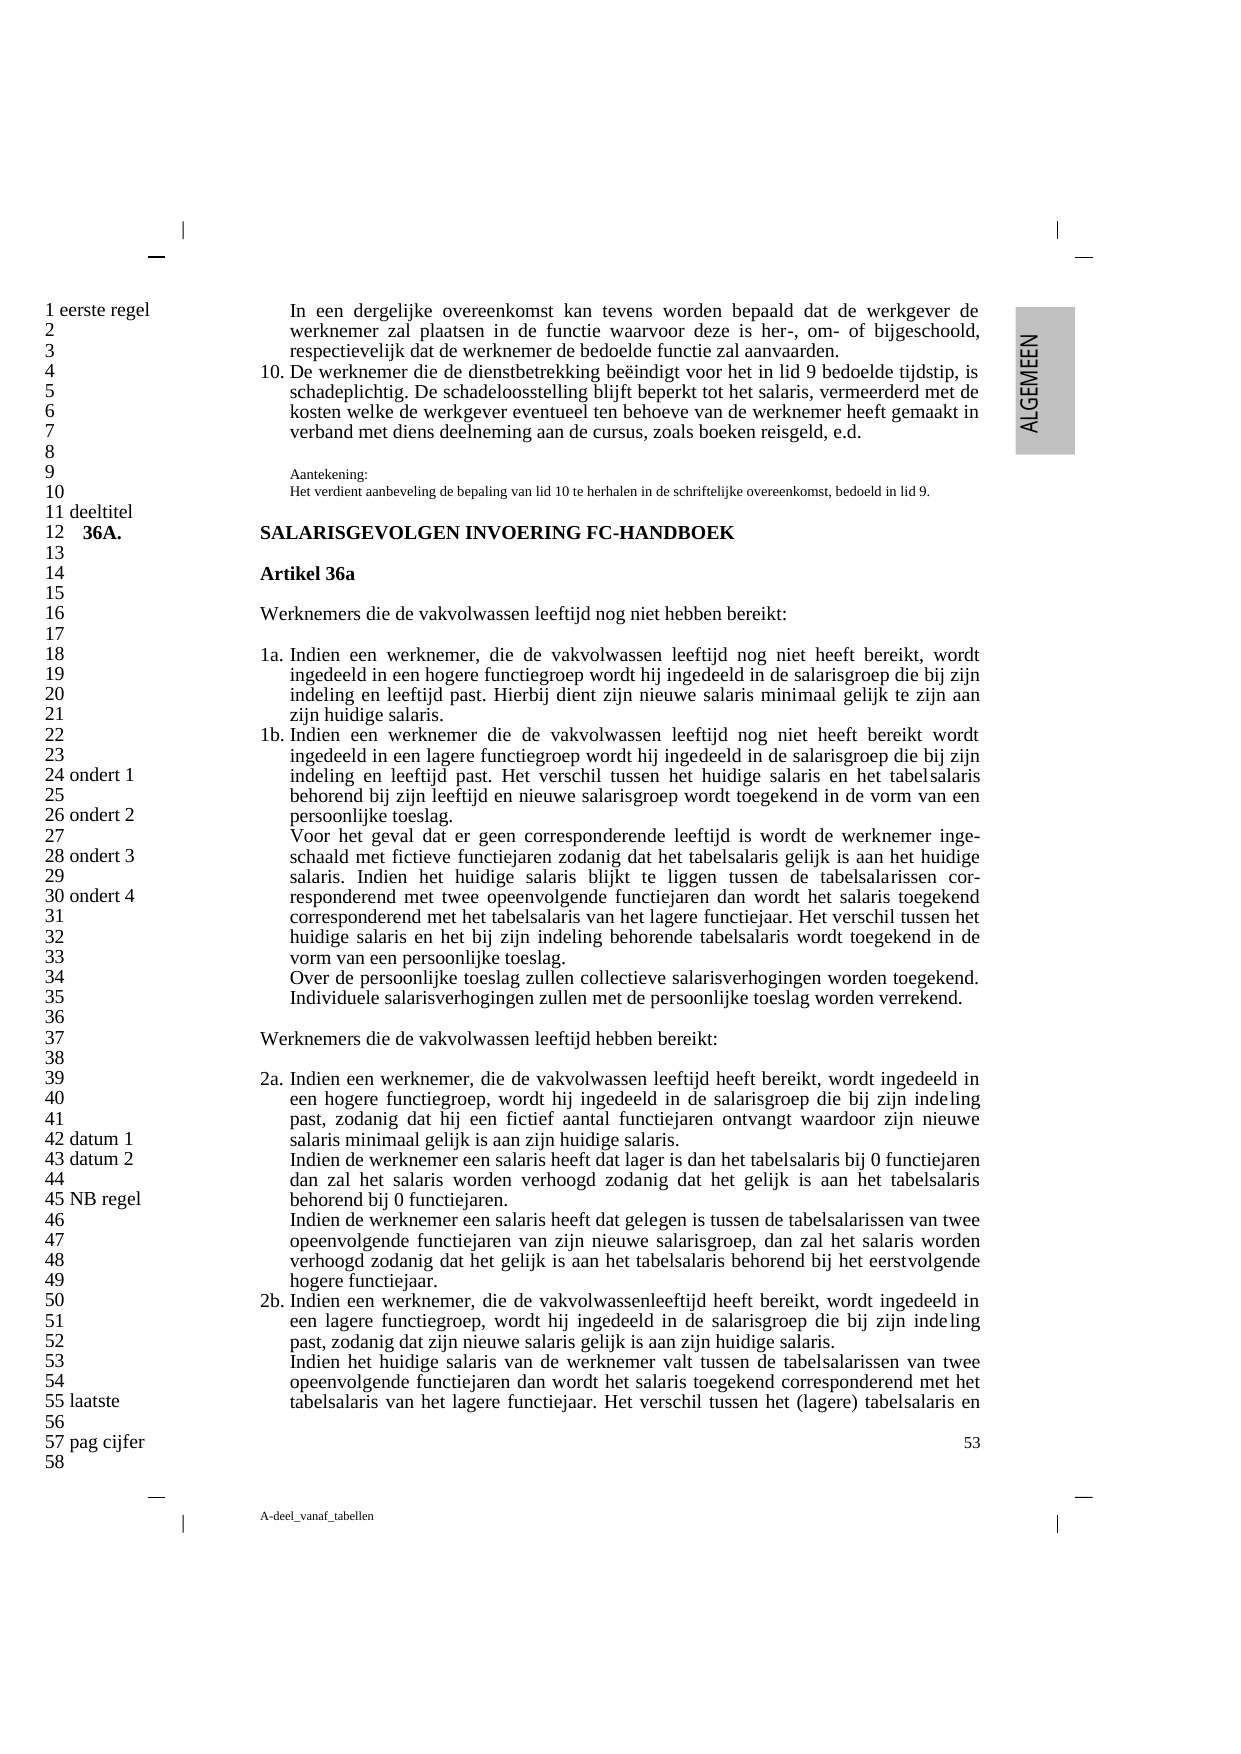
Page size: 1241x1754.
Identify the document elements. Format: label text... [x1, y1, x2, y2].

text Werknemers die de vakvolwassen leeftijd hebben bereikt: [260, 1029, 980, 1049]
text Het verdient aanbeveling de bepaling van lid 10 te herhalen in de schriftelijke overeenkomst, bedoeld in lid 9. [260, 483, 980, 499]
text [260, 301, 980, 362]
text Werknemers die de vakvolwassen leeftijd nog niet hebben bereikt: [260, 604, 980, 625]
text Indien de werknemer een salaris heeft dat lager is dan het tabelsalaris bij 0 functiejaren dan zal het salaris worden verhoogd zodanig dat het gelijk is aan het tabelsalaris behorend bij 0 functiejaren. [260, 1150, 980, 1211]
text Over de persoonlijke toeslag zullen collectieve salarisverhogingen worden toegekend. Individuele salarisverhogingen zullen met de persoonlijke toeslag worden verrekend. [260, 968, 980, 1009]
text Artikel 36a [260, 564, 980, 584]
text Voor het geval dat er geen corresponderende leeftijd is wordt de werknemer ingeschaald met fictieve functiejaren zodanig dat het tabelsalaris gelijk is aan het huidige salaris. Indien het huidige salaris blijkt te liggen tussen de tabelsalarissen corresponderend met twee opeenvolgende functiejaren dan wordt het salaris toegekend corresponderend met het tabelsalaris van het lagere functiejaar. Het verschil tussen het huidige salaris en het bij zijn indeling behorende tabelsalaris wordt toegekend in de vorm van een persoonlijke toeslag. [260, 827, 980, 968]
text Indien de werknemer een salaris heeft dat gelegen is tussen de tabelsalarissen van twee opeenvolgende functiejaren van zijn nieuwe salarisgroep, dan zal het salaris worden verhoogd zodanig dat het gelijk is aan het tabelsalaris behorend bij het eerstvolgende hogere functiejaar. [260, 1211, 980, 1292]
text 36a. Salarisgevolgen invoering fc-hanoek [83, 524, 980, 544]
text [260, 1352, 980, 1413]
text 2a. Indien een werknemer, die de vakvolwassen leeftijd heeft bereikt, wordt ingedeeld in een hogere functiegroep, wordt hij ingedeeld in de salarisgroep die bij zijn indeling past, zodanig dat hij een fictief aantal functiejaren ontvangt waardoor zijn nieuwe salaris minimaal gelijk is aan zijn huidige salaris. [260, 1069, 980, 1150]
text 1b. Indien een werknemer die de vakvolwassen leeftijd nog niet heeft bereikt wordt ingedeeld in een lagere functiegroep wordt hij ingedeeld in de salarisgroep die bij zijn indeling en leeftijd past. Het verschil tussen het huidige salaris en het tabelsalaris behorend bij zijn leeftijd en nieuwe salarisgroep wordt toegekend in de vorm van een persoonlijke toeslag. [260, 726, 980, 827]
text 1a. Indien een werknemer, die de vakvolwassen leeftijd nog niet heeft bereikt, wordt ingedeeld in een hogere functiegroep wordt hij ingedeeld in de salarisgroep die bij zijn indeling en leeftijd past. Hierbij dient zijn nieuwe salaris minimaal gelijk te zijn aan zijn huidige salaris. [260, 645, 980, 726]
text Aantekening: [260, 463, 980, 483]
text 2b. Indien een werknemer, die de vakvolwassenleeftijd heeft bereikt, wordt ingedeeld in een lagere functiegroep, wordt hij ingedeeld in de salarisgroep die bij zijn indeling past, zodanig dat zijn nieuwe salaris gelijk is aan zijn huidige salaris. [260, 1292, 980, 1352]
text 10. De werknemer die de dienstbetrekking beëindigt voor het in lid 9 bedoelde tijdstip, is schadeplichtig. De schadeloosstelling blijft beperkt tot het salaris, vermeerderd met de kosten welke de werkgever eventueel ten behoeve van de werknemer heeft gemaakt in verband met diens deelneming aan de cursus, zoals boeken reisgeld, e.d. [260, 362, 980, 443]
